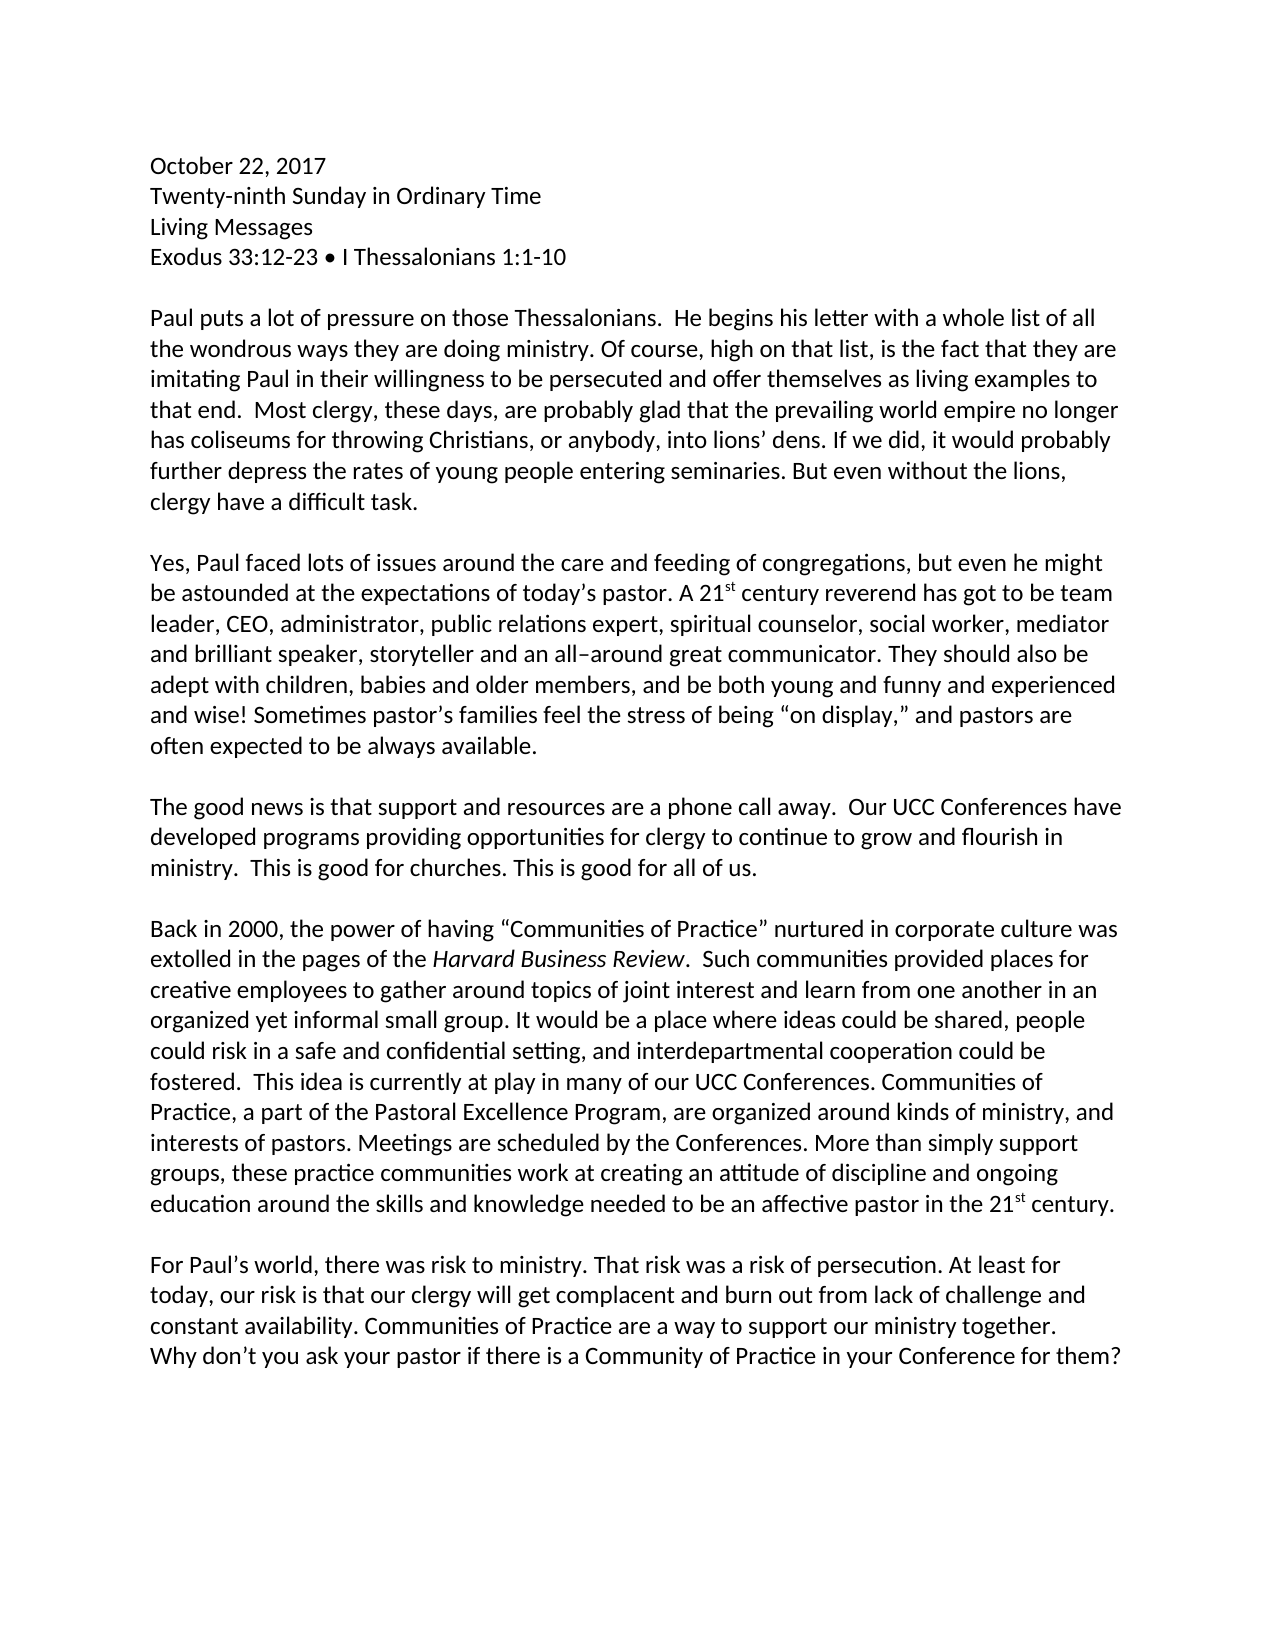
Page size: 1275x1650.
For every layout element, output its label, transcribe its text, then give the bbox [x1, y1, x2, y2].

text Exodus 33:12-23 • I Thessalonians 1:1-10 [150, 242, 1125, 272]
text Twenty-ninth Sunday in Ordinary Time [150, 181, 1125, 211]
text Why don’t you ask your pastor if there is a Community of Practice in your Conference for them? [150, 1340, 1125, 1371]
text Back in 2000, the power of having “Communities of Practice” nurtured in corporate culture was extolled in the pages of the Harvard Business Review. Such communities provided places for creative employees to gather around topics of joint interest and learn from one another in an organized yet informal small group. It would be a place where ideas could be shared, people could risk in a safe and confidential setting, and interdepartmental cooperation could be fostered. This idea is currently at play in many of our UCC Conferences. Communities of Practice, a part of the Pastoral Excellence Program, are organized around kinds of ministry, and interests of pastors. Meetings are scheduled by the Conferences. More than simply support groups, these practice communities work at creating an attitude of discipline and ongoing education around the skills and knowledge needed to be an affective pastor in the 21st century. [150, 913, 1125, 1218]
text Living Messages [150, 211, 1125, 242]
text For Paul’s world, there was risk to ministry. That risk was a risk of persecution. At least for today, our risk is that our clergy will get complacent and burn out from lack of challenge and constant availability. Communities of Practice are a way to support our ministry together. [150, 1249, 1125, 1340]
text Paul puts a lot of pressure on those Thessalonians. He begins his letter with a whole list of all the wondrous ways they are doing ministry. Of course, high on that list, is the fact that they are imitating Paul in their willingness to be persecuted and offer themselves as living examples to that end. Most clergy, these days, are probably glad that the prevailing world empire no longer has coliseums for throwing Christians, or anybody, into lions’ dens. If we did, it would probably further depress the rates of young people entering seminaries. But even without the lions, clergy have a difficult task. [150, 303, 1125, 516]
text The good news is that support and resources are a phone call away. Our UCC Conferences have developed programs providing opportunities for clergy to continue to grow and flourish in ministry. This is good for churches. This is good for all of us. [150, 791, 1125, 882]
text October 22, 2017 [150, 150, 1125, 181]
text Yes, Paul faced lots of issues around the care and feeding of congregations, but even he might be astounded at the expectations of today’s pastor. A 21st century reverend has got to be team leader, CEO, administrator, public relations expert, spiritual counselor, social worker, mediator and brilliant speaker, storyteller and an all–around great communicator. They should also be adept with children, babies and older members, and be both young and funny and experienced and wise! Sometimes pastor’s families feel the stress of being “on display,” and pastors are often expected to be always available. [150, 547, 1125, 760]
